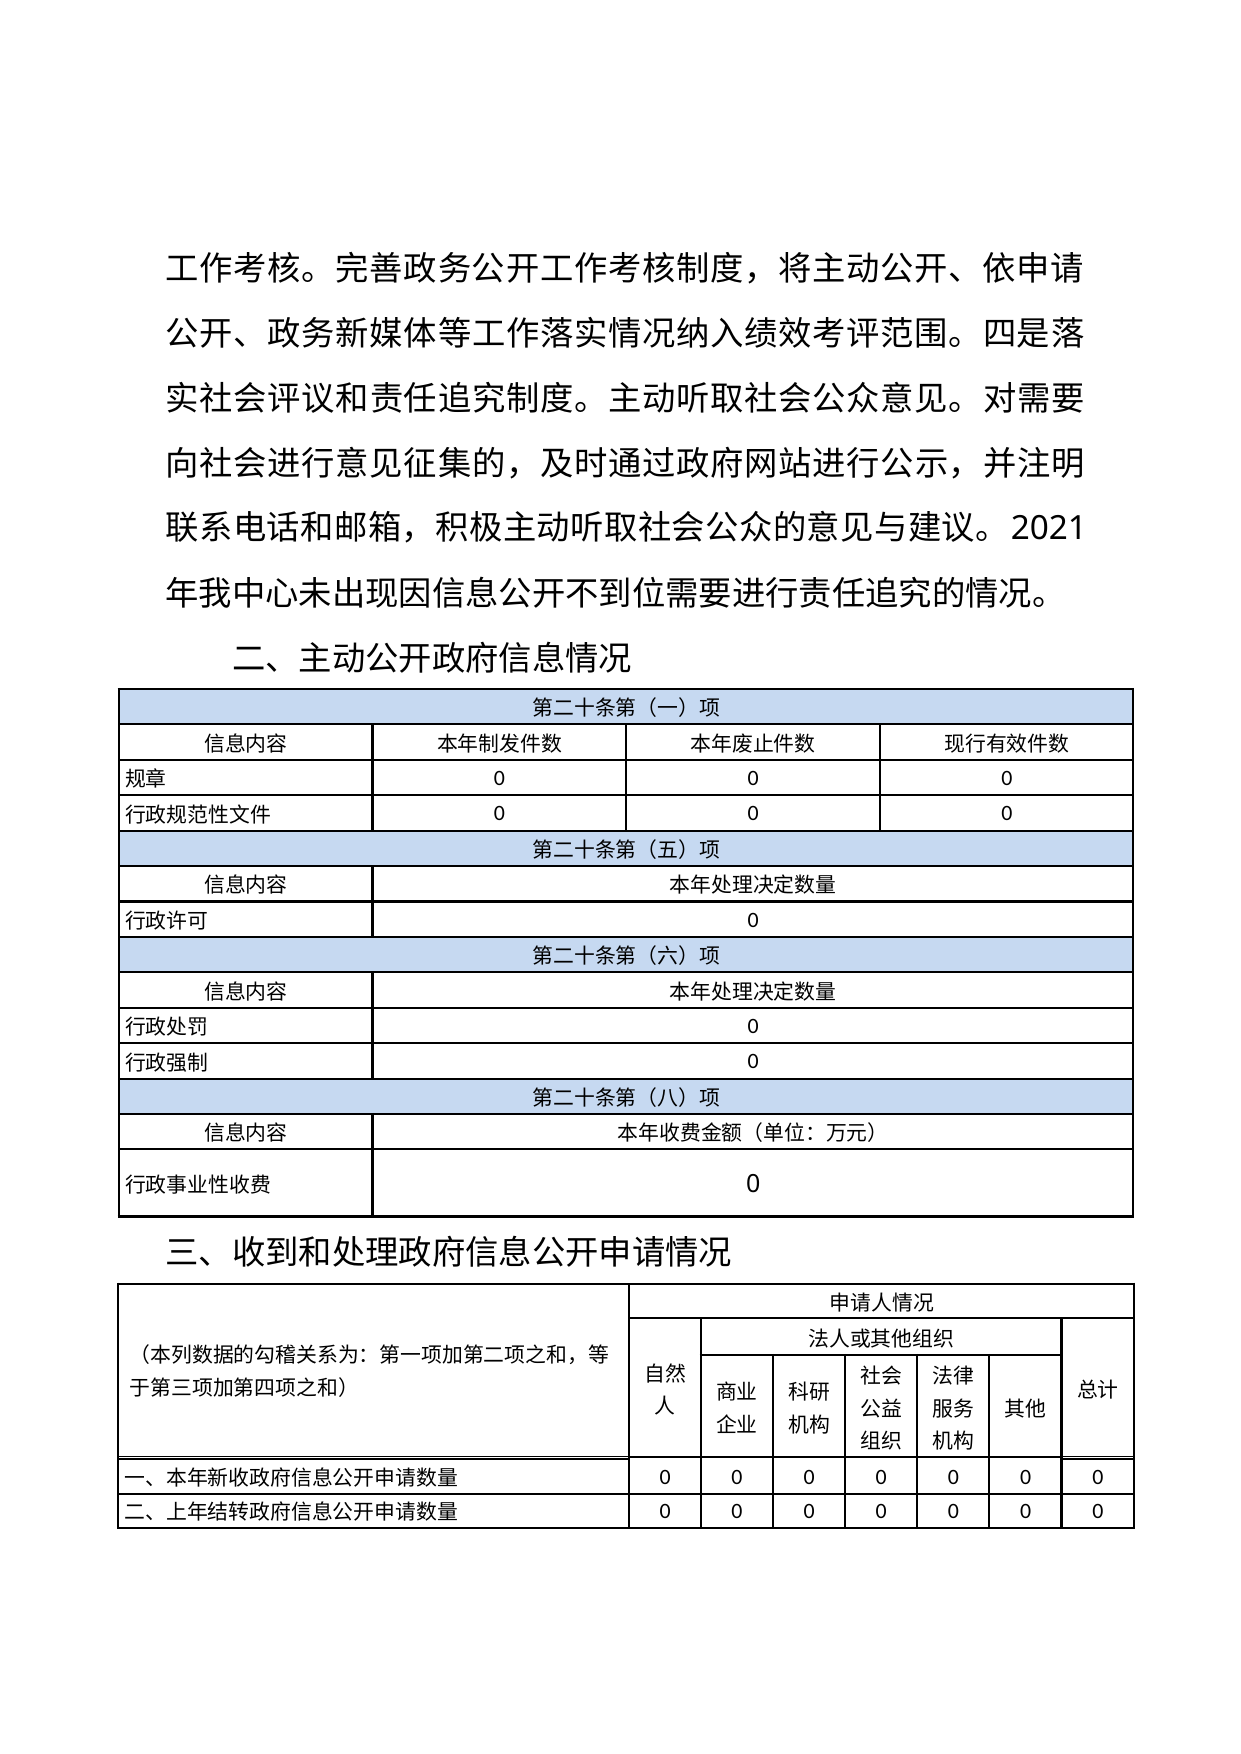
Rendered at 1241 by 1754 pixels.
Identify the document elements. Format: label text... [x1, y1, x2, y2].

table_cell 自然人 [630, 1319, 700, 1456]
table_cell 行政事业性收费 [120, 1150, 371, 1215]
table_cell 0 [702, 1495, 772, 1527]
table_header 申请人情况 [630, 1285, 1133, 1317]
table_cell 0 [374, 1044, 1132, 1077]
table_cell 行政规范性文件 [120, 796, 371, 829]
table_cell 行政处罚 [120, 1009, 371, 1042]
table_cell 本年处理决定数量 [374, 867, 1132, 900]
table_cell 总计 [1063, 1319, 1133, 1456]
table_cell 0 [630, 1495, 700, 1527]
table_cell 0 [374, 1009, 1132, 1042]
table_cell 0 [774, 1458, 844, 1492]
table_cell 0 [990, 1458, 1060, 1492]
table_cell 0 [881, 761, 1132, 794]
table_cell 0 [881, 796, 1132, 829]
table_cell 本年收费金额（单位：万元） [374, 1115, 1132, 1148]
table_cell 社会公益组织 [846, 1356, 916, 1456]
text 三、收到和处理政府信息公开申请情况 [165, 1218, 1087, 1282]
table_cell 法律服务机构 [918, 1356, 988, 1456]
table_cell 本年制发件数 [374, 725, 625, 759]
table_cell 其他 [990, 1356, 1060, 1456]
table_cell 0 [1063, 1495, 1133, 1527]
table_cell 0 [630, 1458, 700, 1492]
table_cell 0 [1063, 1460, 1133, 1492]
table_cell 0 [990, 1495, 1060, 1527]
table_cell 0 [374, 1150, 1132, 1215]
table_cell 本年处理决定数量 [374, 973, 1132, 1007]
table_cell 法人或其他组织 [702, 1319, 1060, 1354]
table_cell 行政强制 [120, 1044, 371, 1077]
table_cell 行政许可 [120, 903, 371, 936]
table_cell 0 [774, 1495, 844, 1527]
table_cell 0 [374, 796, 625, 829]
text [165, 233, 1087, 623]
table_cell 第二十条第（五）项 [120, 832, 1132, 865]
table_cell 0 [374, 761, 625, 794]
table_cell 信息内容 [120, 867, 371, 900]
table_cell 信息内容 [120, 725, 371, 759]
table_cell 信息内容 [120, 1115, 371, 1148]
table_header （本列数据的勾稽关系为：第一项加第二项之和，等于第三项加第四项之和） [119, 1285, 628, 1456]
table_cell 0 [846, 1458, 916, 1492]
table_cell 第二十条第（八）项 [120, 1080, 1132, 1113]
table_cell 0 [918, 1458, 988, 1492]
table_cell 0 [374, 903, 1132, 936]
table_cell 0 [846, 1495, 916, 1527]
text 二、主动公开政府信息情况 [165, 623, 1087, 688]
table_cell 本年废止件数 [627, 725, 879, 759]
table_header 第二十条第（一）项 [120, 690, 1132, 723]
table_cell 0 [627, 761, 879, 794]
table_cell 第二十条第（六）项 [120, 938, 1132, 971]
table_cell 0 [918, 1495, 988, 1527]
table_cell 0 [627, 796, 879, 829]
table_cell 信息内容 [120, 973, 371, 1007]
table_cell 一、本年新收政府信息公开申请数量 [119, 1460, 628, 1492]
table_cell 商业 企业 [702, 1356, 772, 1456]
table_cell 二、上年结转政府信息公开申请数量 [119, 1495, 628, 1527]
table_cell 0 [702, 1458, 772, 1492]
table_cell 规章 [120, 761, 371, 794]
table_cell 科研 机构 [774, 1356, 844, 1456]
table_cell 现行有效件数 [881, 725, 1132, 759]
